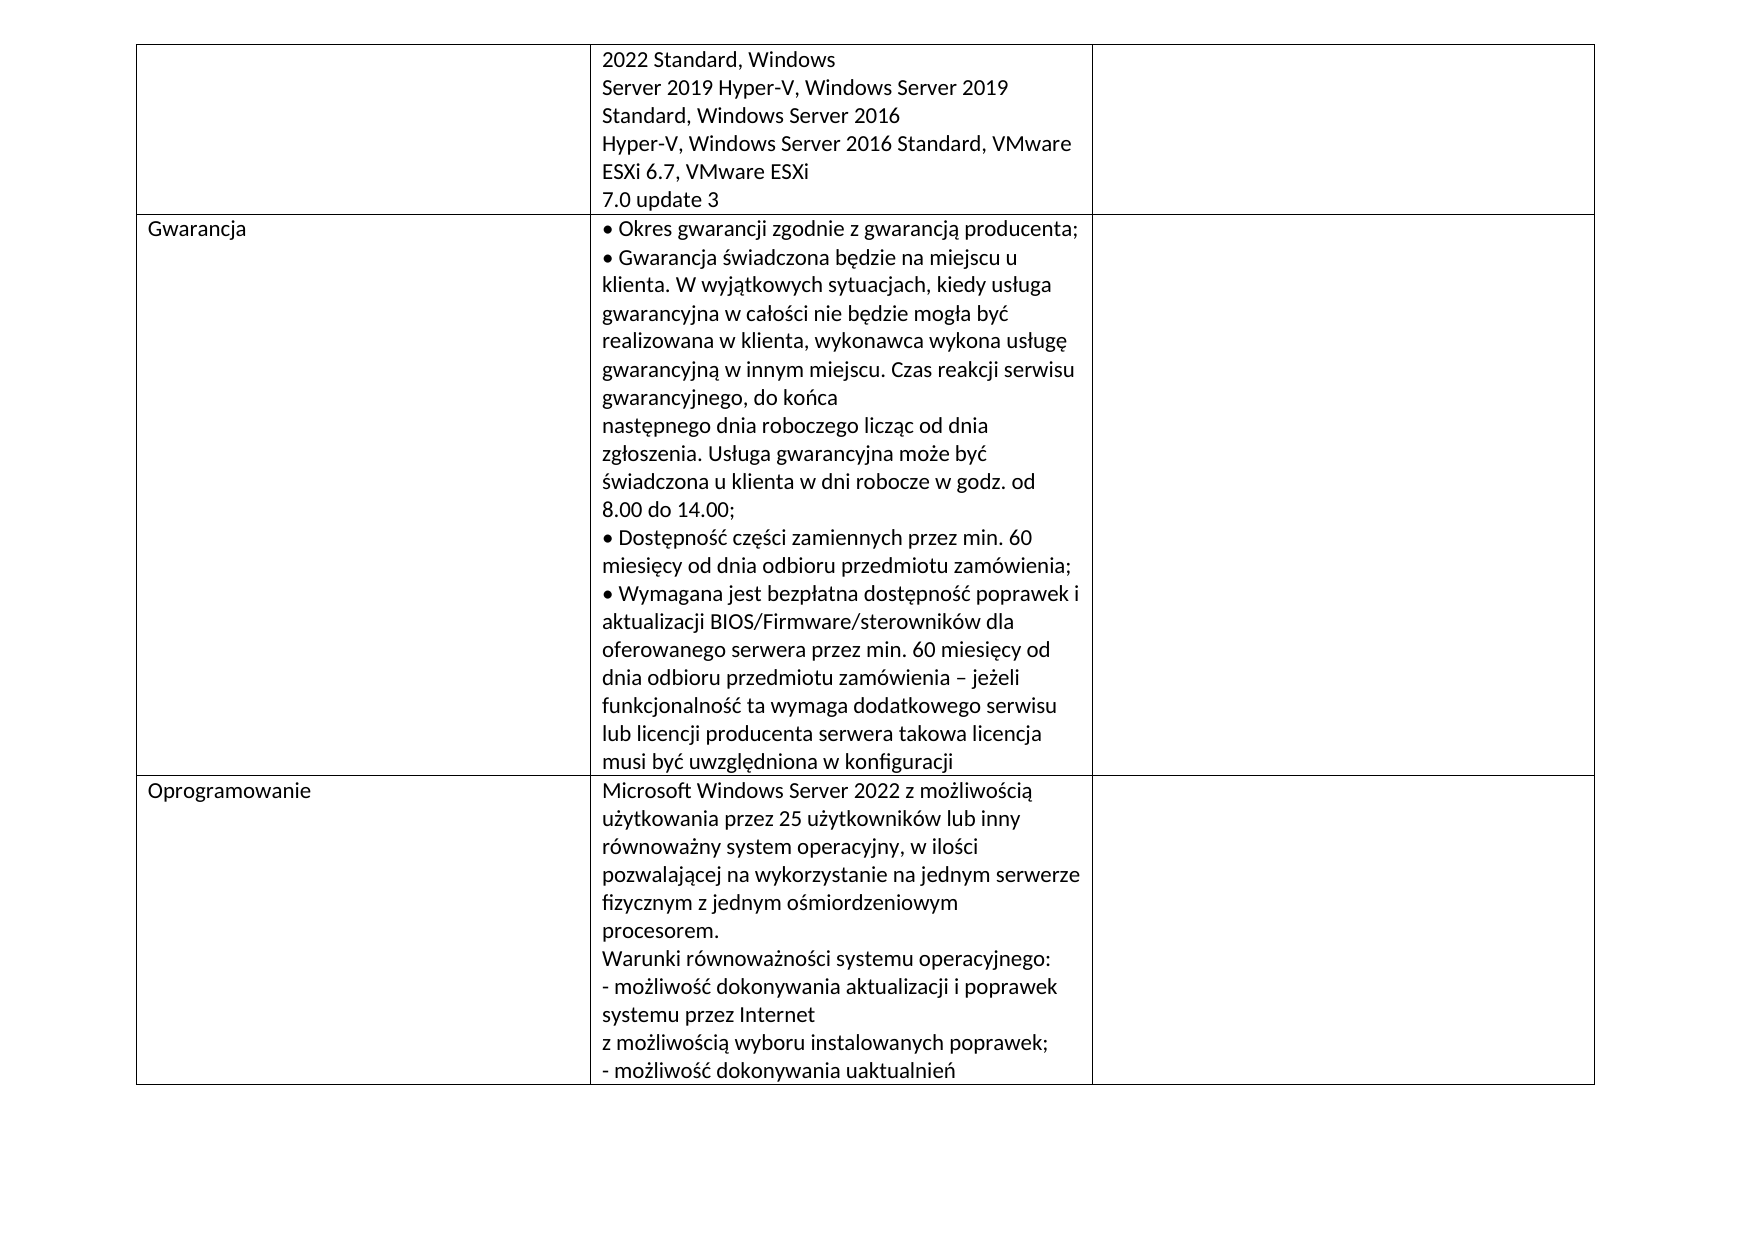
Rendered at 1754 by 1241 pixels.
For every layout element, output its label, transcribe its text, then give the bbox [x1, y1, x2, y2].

table_cell • Okres gwarancji zgodnie z gwarancją producenta; • Gwarancja świadczona będzie na miejscu u klienta. W wyjątkowych sytuacjach, kiedy usługa gwarancyjna w całości nie będzie mogła być realizowana w klienta, wykonawca wykona usługę gwarancyjną w innym miejscu. Czas reakcji serwisu gwarancyjnego, do końca następnego dnia roboczego licząc od dnia zgłoszenia. Usługa gwarancyjna może być świadczona u klienta w dni robocze w godz. od 8.00 do 14.00; • Dostępność części zamiennych przez min. 60 miesięcy od dnia odbioru przedmiotu zamówienia; • Wymagana jest bezpłatna dostępność poprawek i aktualizacji BIOS/Firmware/sterowników dla oferowanego serwera przez min. 60 miesięcy od dnia odbioru przedmiotu zamówienia – jeżeli funkcjonalność ta wymaga dodatkowego serwisu lub licencji producenta serwera takowa licencja musi być uwzględniona w konfiguracji [591, 215, 1092, 775]
table_cell Gwarancja [137, 215, 590, 775]
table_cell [137, 45, 590, 213]
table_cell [591, 45, 1092, 213]
table_cell Oprogramowanie [137, 776, 590, 1084]
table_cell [591, 776, 1092, 1084]
table_cell [1093, 45, 1594, 213]
table_cell [1093, 215, 1594, 775]
table_cell [1093, 776, 1594, 1084]
